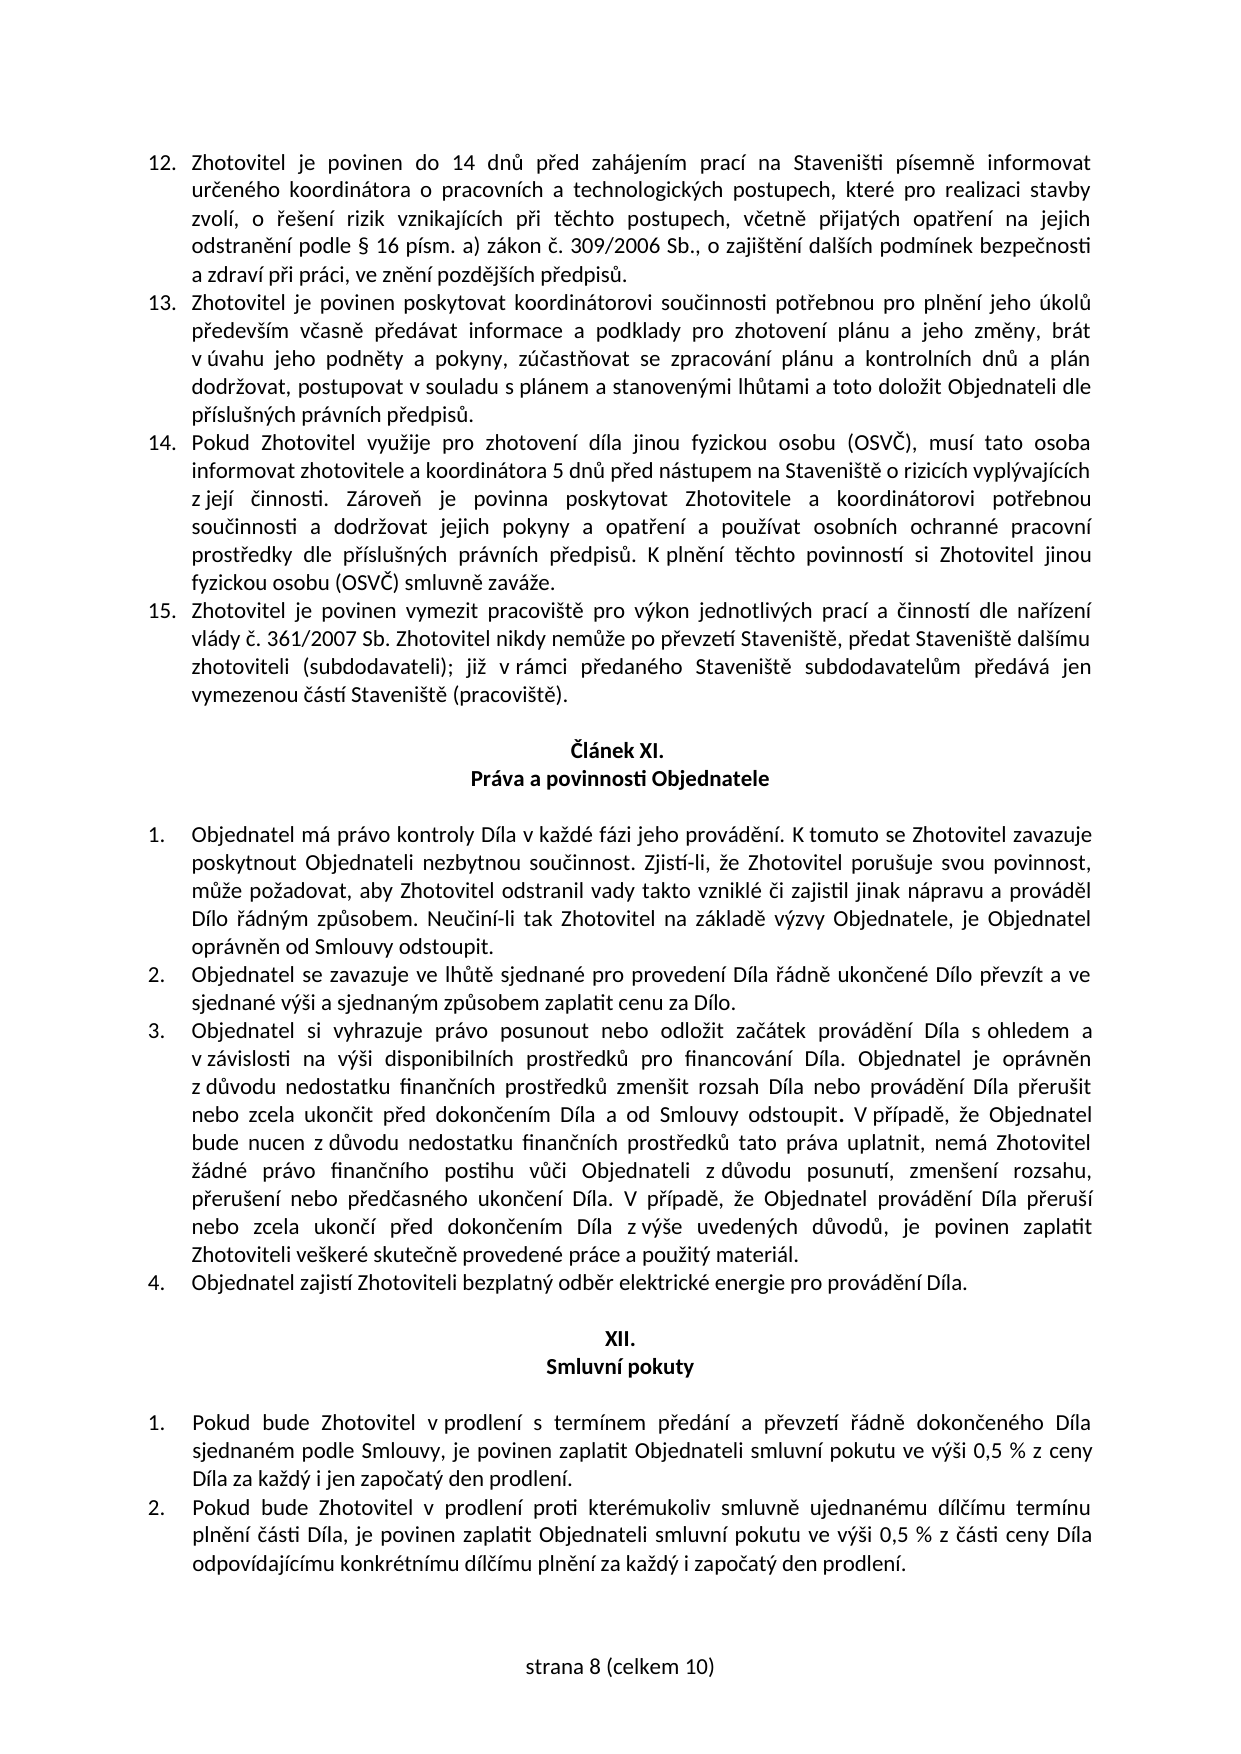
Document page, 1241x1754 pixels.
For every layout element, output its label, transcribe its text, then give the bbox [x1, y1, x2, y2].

subtitle Objednatel se zavazuje ve lhůtě sjednané pro provedení Díla řádně ukončené Dílo převzít a ve sjednané výši a sjednaným způsobem zaplatit cenu za Dílo. [148, 960, 1093, 1016]
text XII. [148, 1324, 1093, 1352]
subtitle Článek XI. Práva a povinnosti Objednatele [148, 736, 1093, 792]
text Smluvní pokuty [148, 1352, 1093, 1381]
subtitle 15. Zhotovitel je povinen vymezit pracoviště pro výkon jednotlivých prací a činností dle nařízení vlády č. 361/2007 Sb. Zhotovitel nikdy nemůže po převzetí Staveniště, předat Staveniště dalšímu zhotoviteli (subdodavateli); již v rámci předaného Staveniště subdodavatelům předává jen vymezenou částí Staveniště (pracoviště). [148, 596, 1093, 708]
subtitle 12. Zhotovitel je povinen do 14 dnů před zahájením prací na Staveništi písemně informovat určeného koordinátora o pracovních a technologických postupech, které pro realizaci stavby zvolí, o řešení rizik vznikajících při těchto postupech, včetně přijatých opatření na jejich odstranění podle § 16 písm. a) zákon č. 309/2006 Sb., o zajištění dalších podmínek bezpečnosti a zdraví při práci, ve znění pozdějších předpisů. [148, 148, 1093, 288]
subtitle Objednatel má právo kontroly Díla v každé fázi jeho provádění. K tomuto se Zhotovitel zavazuje poskytnout Objednateli nezbytnou součinnost. Zjistí-li, že Zhotovitel porušuje svou povinnost, může požadovat, aby Zhotovitel odstranil vady takto vzniklé či zajistil jinak nápravu a prováděl Dílo řádným způsobem. Neučiní-li tak Zhotovitel na základě výzvy Objednatele, je Objednatel oprávněn od Smlouvy odstoupit. [148, 820, 1093, 960]
subtitle 13. Zhotovitel je povinen poskytovat koordinátorovi součinnosti potřebnou pro plnění jeho úkolů především včasně předávat informace a podklady pro zhotovení plánu a jeho změny, brát v úvahu jeho podněty a pokyny, zúčastňovat se zpracování plánu a kontrolních dnů a plán dodržovat, postupovat v souladu s plánem a stanovenými lhůtami a toto doložit Objednateli dle příslušných právních předpisů. [148, 288, 1093, 428]
subtitle 14. Pokud Zhotovitel využije pro zhotovení díla jinou fyzickou osobu (OSVČ), musí tato osoba informovat zhotovitele a koordinátora 5 dnů před nástupem na Staveniště o rizicích vyplývajících z její činnosti. Zároveň je povinna poskytovat Zhotovitele a koordinátorovi potřebnou součinnosti a dodržovat jejich pokyny a opatření a používat osobních ochranné pracovní prostředky dle příslušných právních předpisů. K plnění těchto povinností si Zhotovitel jinou fyzickou osobu (OSVČ) smluvně zaváže. [148, 428, 1093, 596]
subtitle Objednatel si vyhrazuje právo posunout nebo odložit začátek provádění Díla s ohledem a v závislosti na výši disponibilních prostředků pro financování Díla. Objednatel je oprávněn z důvodu nedostatku finančních prostředků zmenšit rozsah Díla nebo provádění Díla přerušit nebo zcela ukončit před dokončením Díla a od Smlouvy odstoupit. V případě, že Objednatel bude nucen z důvodu nedostatku finančních prostředků tato práva uplatnit, nemá Zhotovitel žádné právo finančního postihu vůči Objednateli z důvodu posunutí, zmenšení rozsahu, přerušení nebo předčasného ukončení Díla. V případě, že Objednatel provádění Díla přeruší nebo zcela ukončí před dokončením Díla z výše uvedených důvodů, je povinen zaplatit Zhotoviteli veškeré skutečně provedené práce a použitý materiál. [148, 1016, 1093, 1268]
list Pokud bude Zhotovitel v prodlení s termínem předání a převzetí řádně dokončeného Díla sjednaném podle Smlouvy, je povinen zaplatit Objednateli smluvní pokutu ve výši 0,5 % z ceny Díla za každý i jen započatý den prodlení. [148, 1408, 1093, 1493]
list Pokud bude Zhotovitel v prodlení proti kterémukoliv smluvně ujednanému dílčímu termínu plnění části Díla, je povinen zaplatit Objednateli smluvní pokutu ve výši 0,5 % z části ceny Díla odpovídajícímu konkrétnímu dílčímu plnění za každý i započatý den prodlení. [148, 1493, 1093, 1577]
subtitle Objednatel zajistí Zhotoviteli bezplatný odběr elektrické energie pro provádění Díla. [148, 1268, 1093, 1296]
